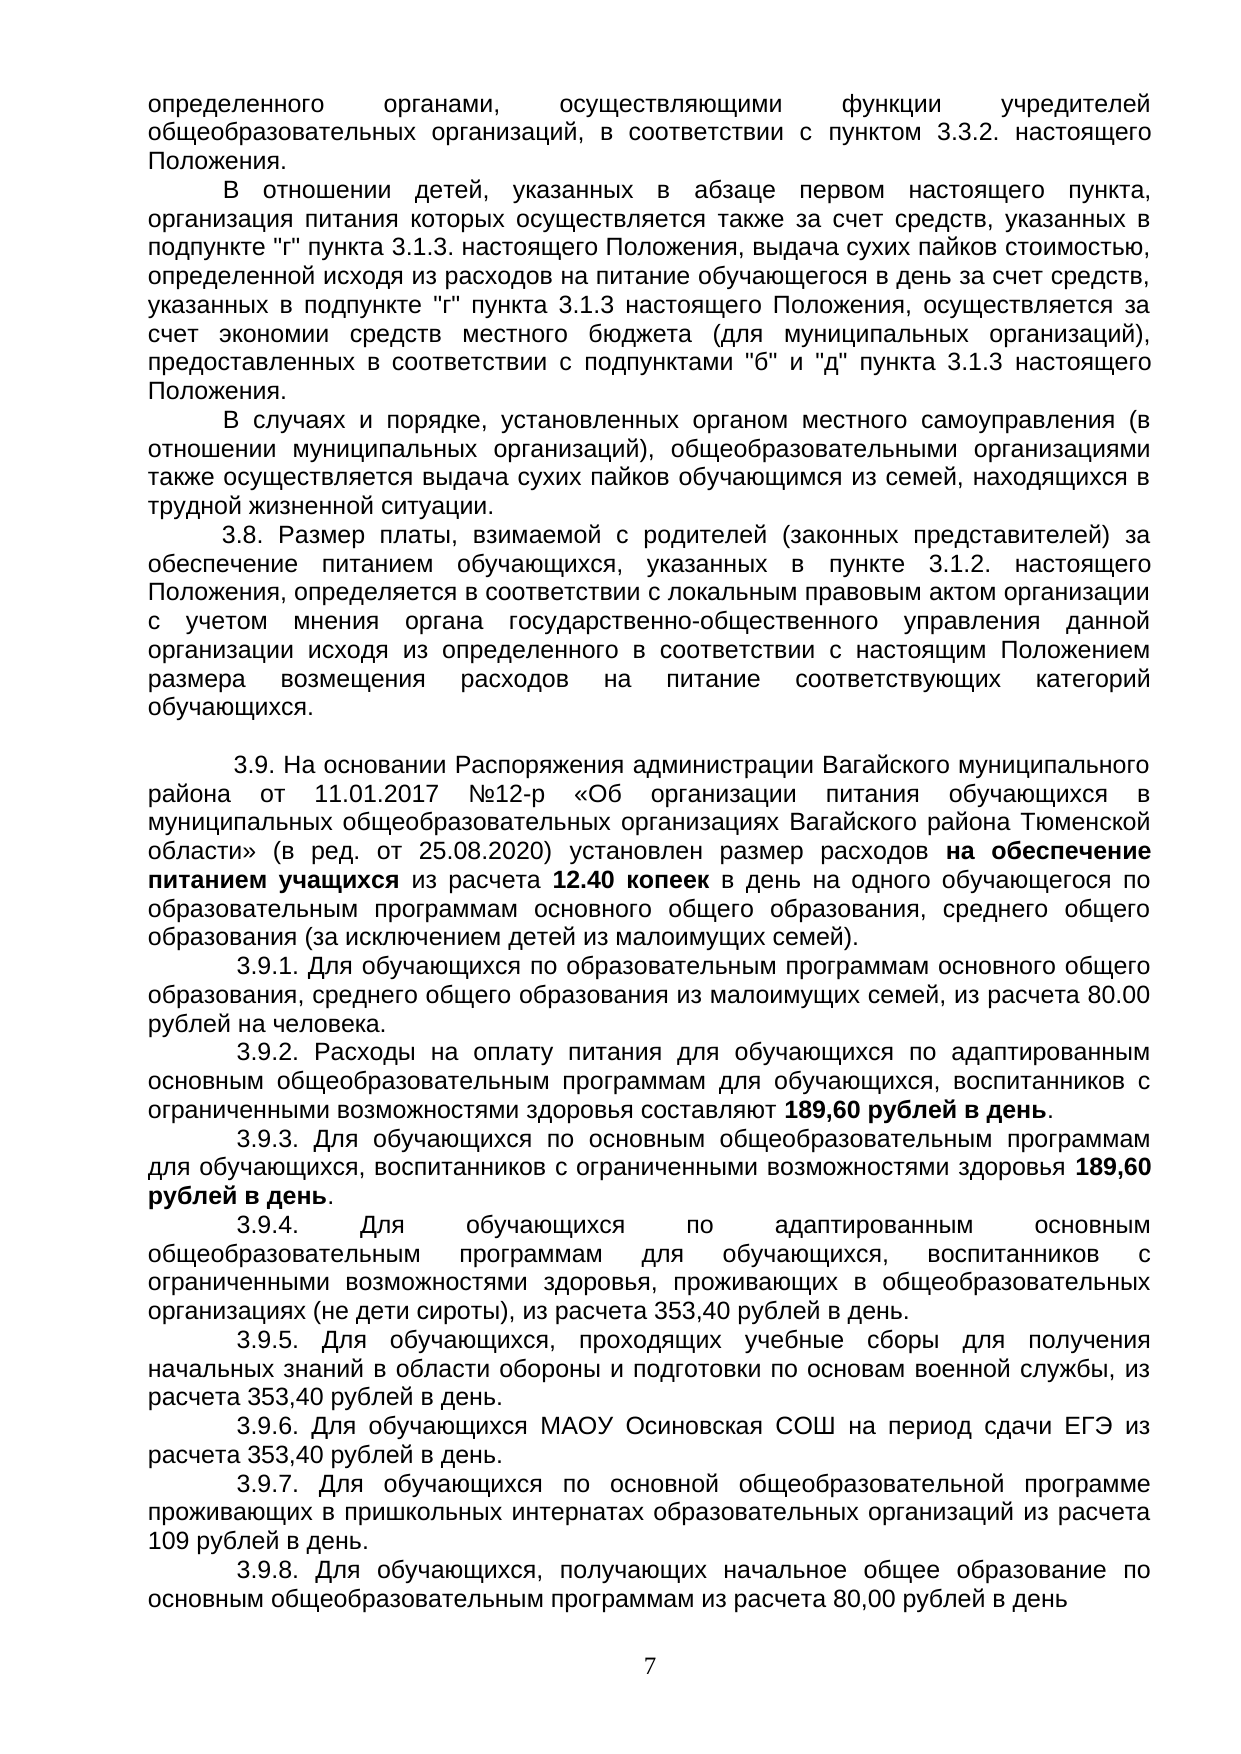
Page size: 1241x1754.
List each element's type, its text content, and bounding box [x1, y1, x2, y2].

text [148, 89, 1152, 175]
text В отношении детей, указанных в абзаце первом настоящего пункта, организация питания которых осуществляется также за счет средств, указанных в подпункте "г" пункта 3.1.3. настоящего Положения, выдача сухих пайков стоимостью, определенной исходя из расходов на питание обучающегося в день за счет средств, указанных в подпункте "г" пункта 3.1.3 настоящего Положения, осуществляется за счет экономии средств местного бюджета (для муниципальных организаций), предоставленных в соответствии с подпунктами "б" и "д" пункта 3.1.3 настоящего Положения. [148, 175, 1152, 405]
text 3.9.1. Для обучающихся по образовательным программам основного общего образования, среднего общего образования из малоимущих семей, из расчета 80.00 рублей на человека. [148, 951, 1152, 1037]
text 3.9. На основании Распоряжения администрации Вагайского муниципального района от 11.01.2017 №12-р «Об организации питания обучающихся в муниципальных общеобразовательных организациях Вагайского района Тюменской области» (в ред. от 25.08.2020) установлен размер расходов на обеспечение питанием учащихся из расчета 12.40 копеек в день на одного обучающегося по образовательным программам основного общего образования, среднего общего образования (за исключением детей из малоимущих семей). [148, 750, 1152, 951]
text 3.9.2. Расходы на оплату питания для обучающихся по адаптированным основным общеобразовательным программам для обучающихся, воспитанников с ограниченными возможностями здоровья составляют 189,60 рублей в день. [148, 1037, 1152, 1124]
text 3.9.8. Для обучающихся, получающих начальное общее образование по основным общеобразовательным программам из расчета 80,00 рублей в день [148, 1555, 1152, 1612]
text 3.8. Размер платы, взимаемой с родителей (законных представителей) за обеспечение питанием обучающихся, указанных в пункте 3.1.2. настоящего Положения, определяется в соответствии с локальным правовым актом организации с учетом мнения органа государственно-общественного управления данной организации исходя из определенного в соответствии с настоящим Положением размера возмещения расходов на питание соответствующих категорий обучающихся. [148, 520, 1152, 721]
text 3.9.4. Для обучающихся по адаптированным основным общеобразовательным программам для обучающихся, воспитанников с ограниченными возможностями здоровья, проживающих в общеобразовательных организациях (не дети сироты), из расчета 353,40 рублей в день. [148, 1210, 1152, 1325]
text 3.9.6. Для обучающихся МАОУ Осиновская СОШ на период сдачи ЕГЭ из расчета 353,40 рублей в день. [148, 1411, 1152, 1469]
text 3.9.5. Для обучающихся, проходящих учебные сборы для получения начальных знаний в области обороны и подготовки по основам военной службы, из расчета 353,40 рублей в день. [148, 1325, 1152, 1411]
text 3.9.3. Для обучающихся по основным общеобразовательным программам для обучающихся, воспитанников с ограниченными возможностями здоровья 189,60 рублей в день. [148, 1124, 1152, 1210]
text В случаях и порядке, установленных органом местного самоуправления (в отношении муниципальных организаций), общеобразовательными организациями также осуществляется выдача сухих пайков обучающимся из семей, находящихся в трудной жизненной ситуации. [148, 405, 1152, 520]
text 3.9.7. Для обучающихся по основной общеобразовательной программе проживающих в пришкольных интернатах образовательных организаций из расчета 109 рублей в день. [148, 1469, 1152, 1555]
